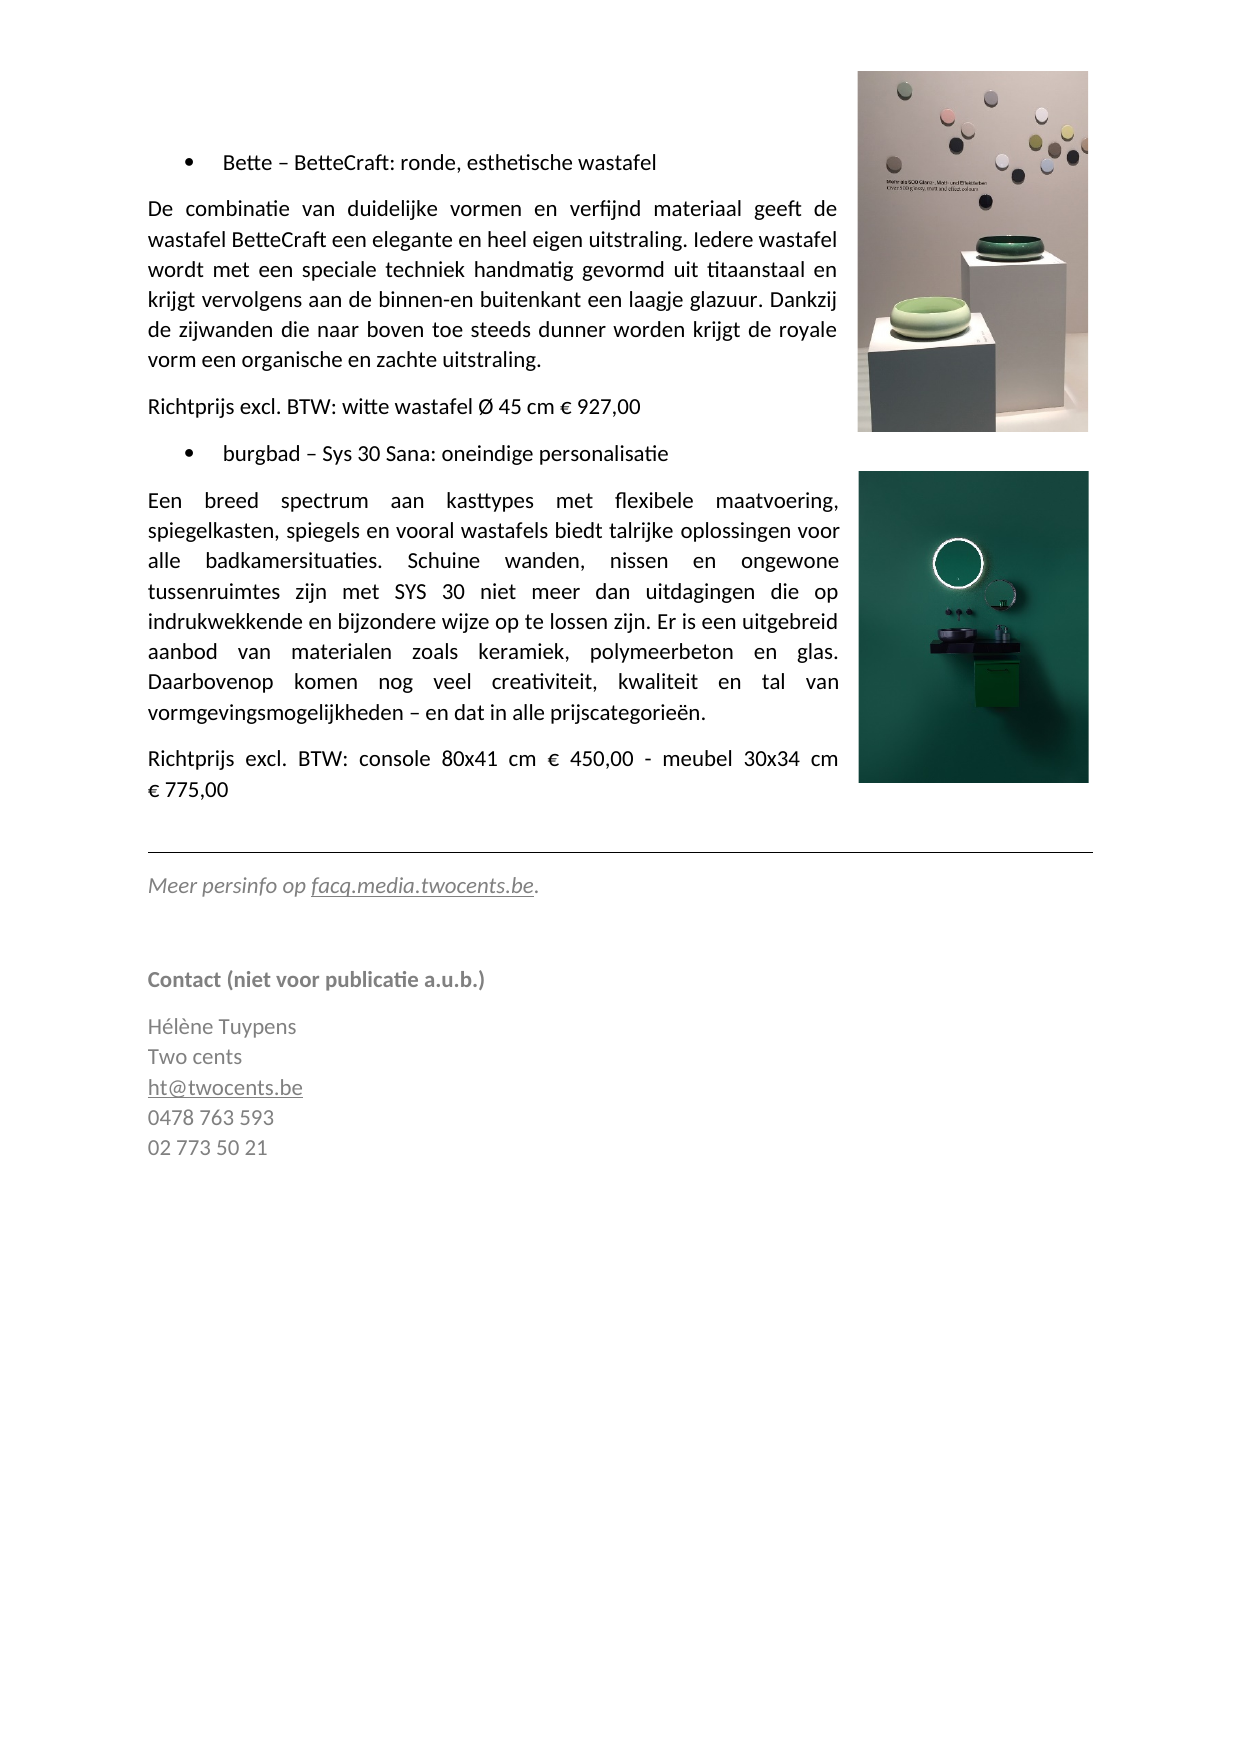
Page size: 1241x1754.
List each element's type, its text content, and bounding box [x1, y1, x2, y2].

text De combinatie van duidelijke vormen en verfijnd materiaal geeft de wastafel BetteCraft een elegante en heel eigen uitstraling. Iedere wastafel wordt met een speciale techniek handmatig gevormd uit titaanstaal en krijgt vervolgens aan de binnen-en buitenkant een laagje glazuur. Dankzij de zijwanden die naar boven toe steeds dunner worden krijgt de royale vorm een organische en zachte uitstraling. [148, 194, 856, 373]
text Two cents [148, 1042, 1093, 1070]
list Bette – BetteCraft: ronde, esthetische wastafel [185, 148, 856, 176]
text Contact (niet voor publicatie a.u.b.) [148, 965, 1093, 993]
list burgbad – Sys 30 Sana: oneindige personalisatie [185, 439, 1093, 467]
text Richtprijs excl. BTW: console 80x41 cm € 450,00 - meubel 30x34 cm € 775,00 [148, 744, 1093, 803]
text Hélène Tuypens [148, 1012, 1093, 1040]
picture [856, 71, 1093, 433]
text 0478 763 593 [148, 1103, 1093, 1131]
text Richtprijs excl. BTW: witte wastafel Ø 45 cm € 927,00 [148, 392, 856, 420]
picture [857, 471, 1089, 781]
text ht@twocents.be [148, 1073, 1093, 1101]
text Meer persinfo op facq.media.twocents.be. [148, 872, 1093, 899]
text Een breed spectrum aan kasttypes met flexibele maatvoering, spiegelkasten, spiegels en vooral wastafels biedt talrijke oplossingen voor alle badkamersituaties. Schuine wanden, nissen en ongewone tussenruimtes zijn met SYS 30 niet meer dan uitdagingen die op indrukwekkende en bijzondere wijze op te lossen zijn. Er is een uitgebreid aanbod van materialen zoals keramiek, polymeerbeton en glas. Daarbovenop komen nog veel creativiteit, kwaliteit en tal van vormgevingsmogelijkheden – en dat in alle prijscategorieën. [148, 486, 857, 726]
text 02 773 50 21 [148, 1133, 1093, 1161]
